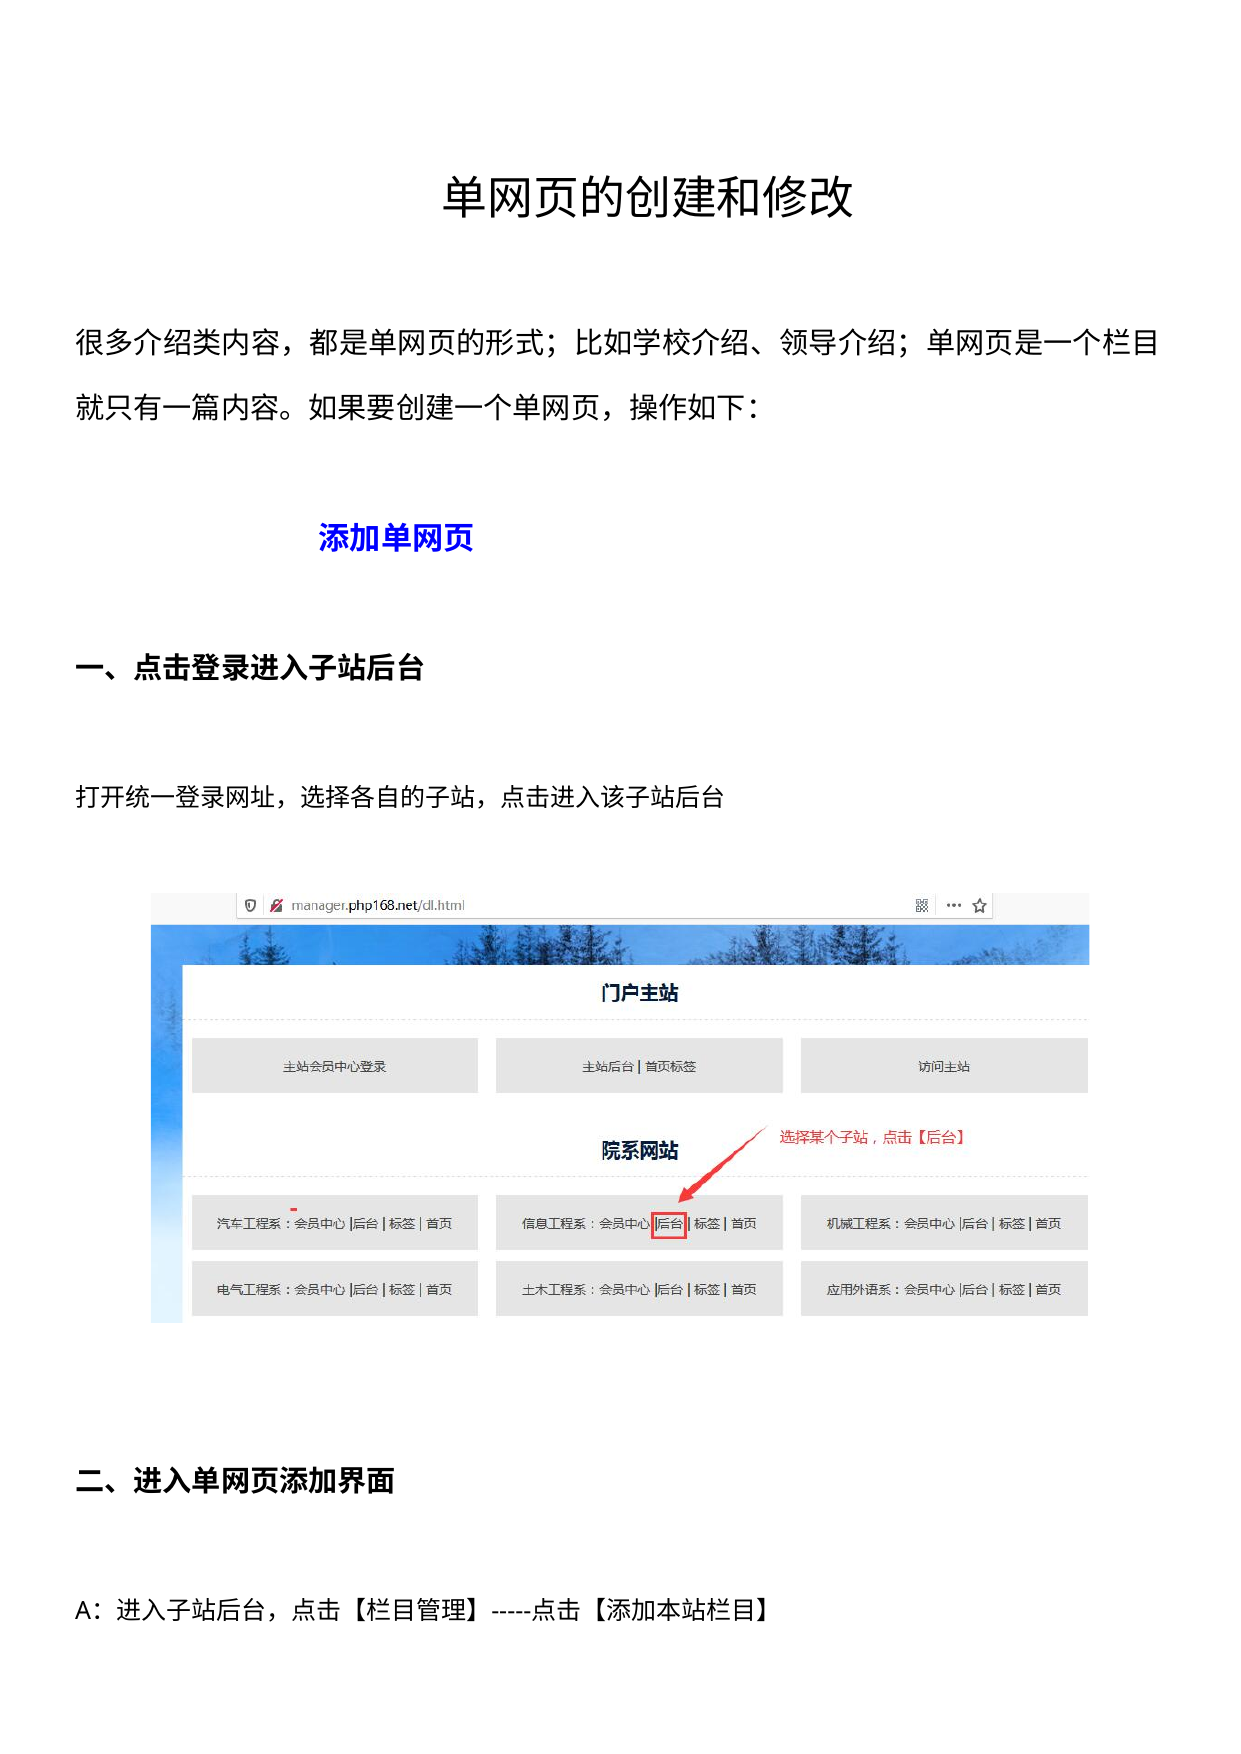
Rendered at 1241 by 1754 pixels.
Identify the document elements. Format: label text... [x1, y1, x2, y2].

list 进入单网页添加界面 [75, 1446, 1165, 1511]
text 添加单网页 [75, 503, 1165, 568]
text A：进入子站后台，点击【栏目管理】-----点击【添加本站栏目】 [75, 1576, 1165, 1641]
picture [150, 893, 1090, 1323]
text 单网页的创建和修改 [75, 146, 1165, 243]
list 打开统一登录网址，选择各自的子站，点击进入该子站后台 [75, 763, 1165, 828]
text 很多介绍类内容，都是单网页的形式；比如学校介绍、领导介绍；单网页是一个栏目就只有一篇内容。如果要创建一个单网页，操作如下： [75, 308, 1165, 438]
list 点击登录进入子站后台 [75, 633, 1165, 698]
